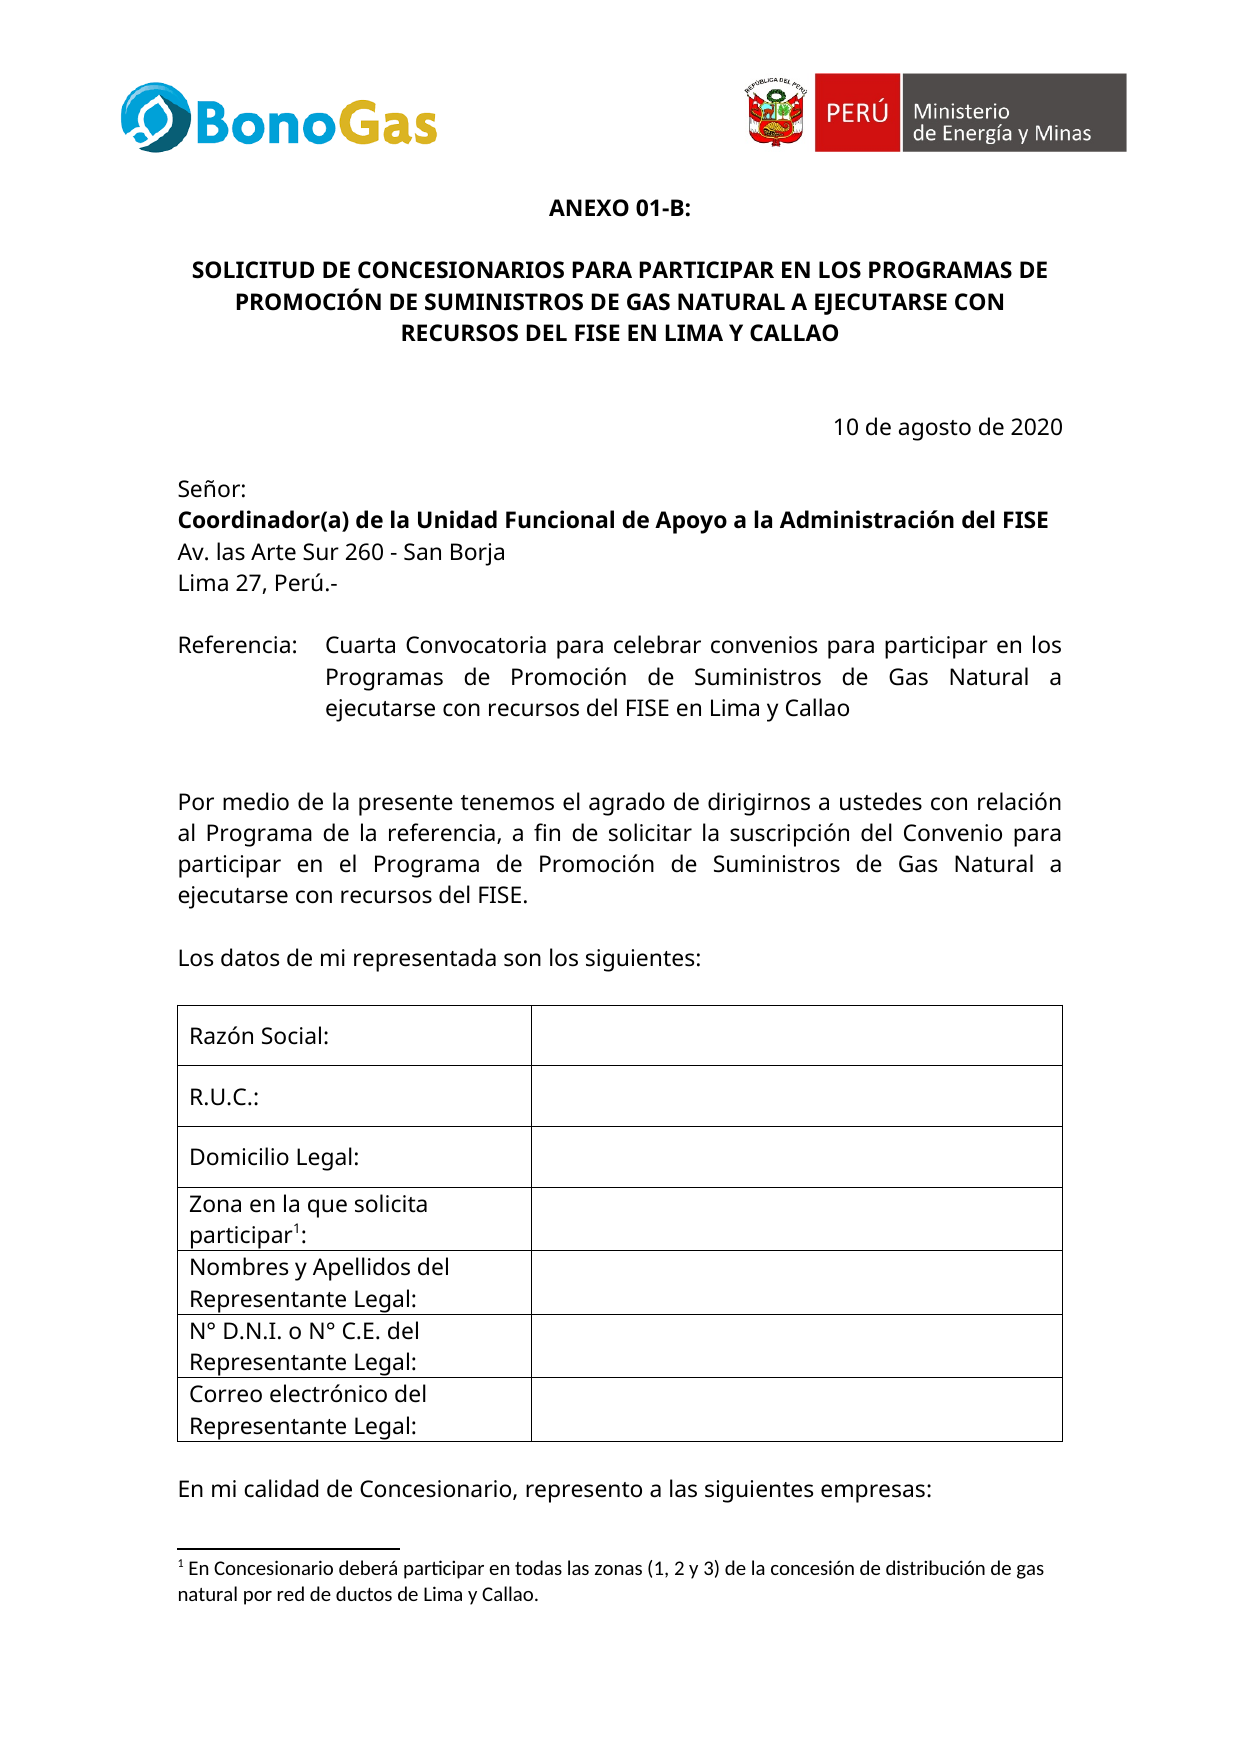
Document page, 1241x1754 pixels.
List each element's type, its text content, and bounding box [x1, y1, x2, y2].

table_cell N° D.N.I. o N° C.E. del Representante Legal: [178, 1315, 531, 1377]
table_cell [532, 1315, 1062, 1377]
table_cell [532, 1127, 1062, 1187]
picture [112, 62, 445, 165]
table_cell [532, 1378, 1062, 1441]
text Señor: [177, 473, 1063, 504]
text ANEXO 01-B: [177, 192, 1063, 223]
text SOLICITUD DE CONCESIONARIOS PARA PARTICIPAR EN LOS PROGRAMAS DE PROMOCIÓN DE SUMINISTROS DE GAS NATURAL A EJECUTARSE CON RECURSOS DEL FISE EN LIMA Y CALLAO [177, 254, 1063, 348]
text Por medio de la presente tenemos el agrado de dirigirnos a ustedes con relación al Programa de la referencia, a fin de solicitar la suscripción del Convenio para participar en el Programa de Promoción de Suministros de Gas Natural a ejecutarse con recursos del FISE. [177, 786, 1063, 911]
table_cell R.U.C.: [178, 1066, 531, 1126]
text Los datos de mi representada son los siguientes: [177, 942, 1063, 973]
text Referencia: Cuarta Convocatoria para celebrar convenios para participar en los Programas de Promoción de Suministros de Gas Natural a ejecutarse con recursos del FISE en Lima y Callao [177, 629, 1063, 723]
text Av. las Arte Sur 260 - San Borja [177, 536, 1063, 567]
text En mi calidad de Concesionario, represento a las siguientes empresas: [177, 1473, 1063, 1504]
text Coordinador(a) de la Unidad Funcional de Apoyo a la Administración del FISE [177, 504, 1063, 536]
table_cell Zona en la que solicita participar: [178, 1188, 531, 1250]
table_cell Nombres y Apellidos del Representante Legal: [178, 1251, 531, 1314]
text 10 de agosto de 2020 [177, 411, 1063, 442]
table_header [532, 1006, 1062, 1065]
table_cell [532, 1188, 1062, 1250]
table_header Razón Social: [178, 1006, 531, 1065]
table_cell [532, 1251, 1062, 1314]
table_cell [532, 1066, 1062, 1126]
table_cell Correo electrónico del Representante Legal: [178, 1378, 531, 1441]
picture [735, 73, 1127, 152]
table_cell Domicilio Legal: [178, 1127, 531, 1187]
text Lima 27, Perú.- [177, 567, 1063, 598]
